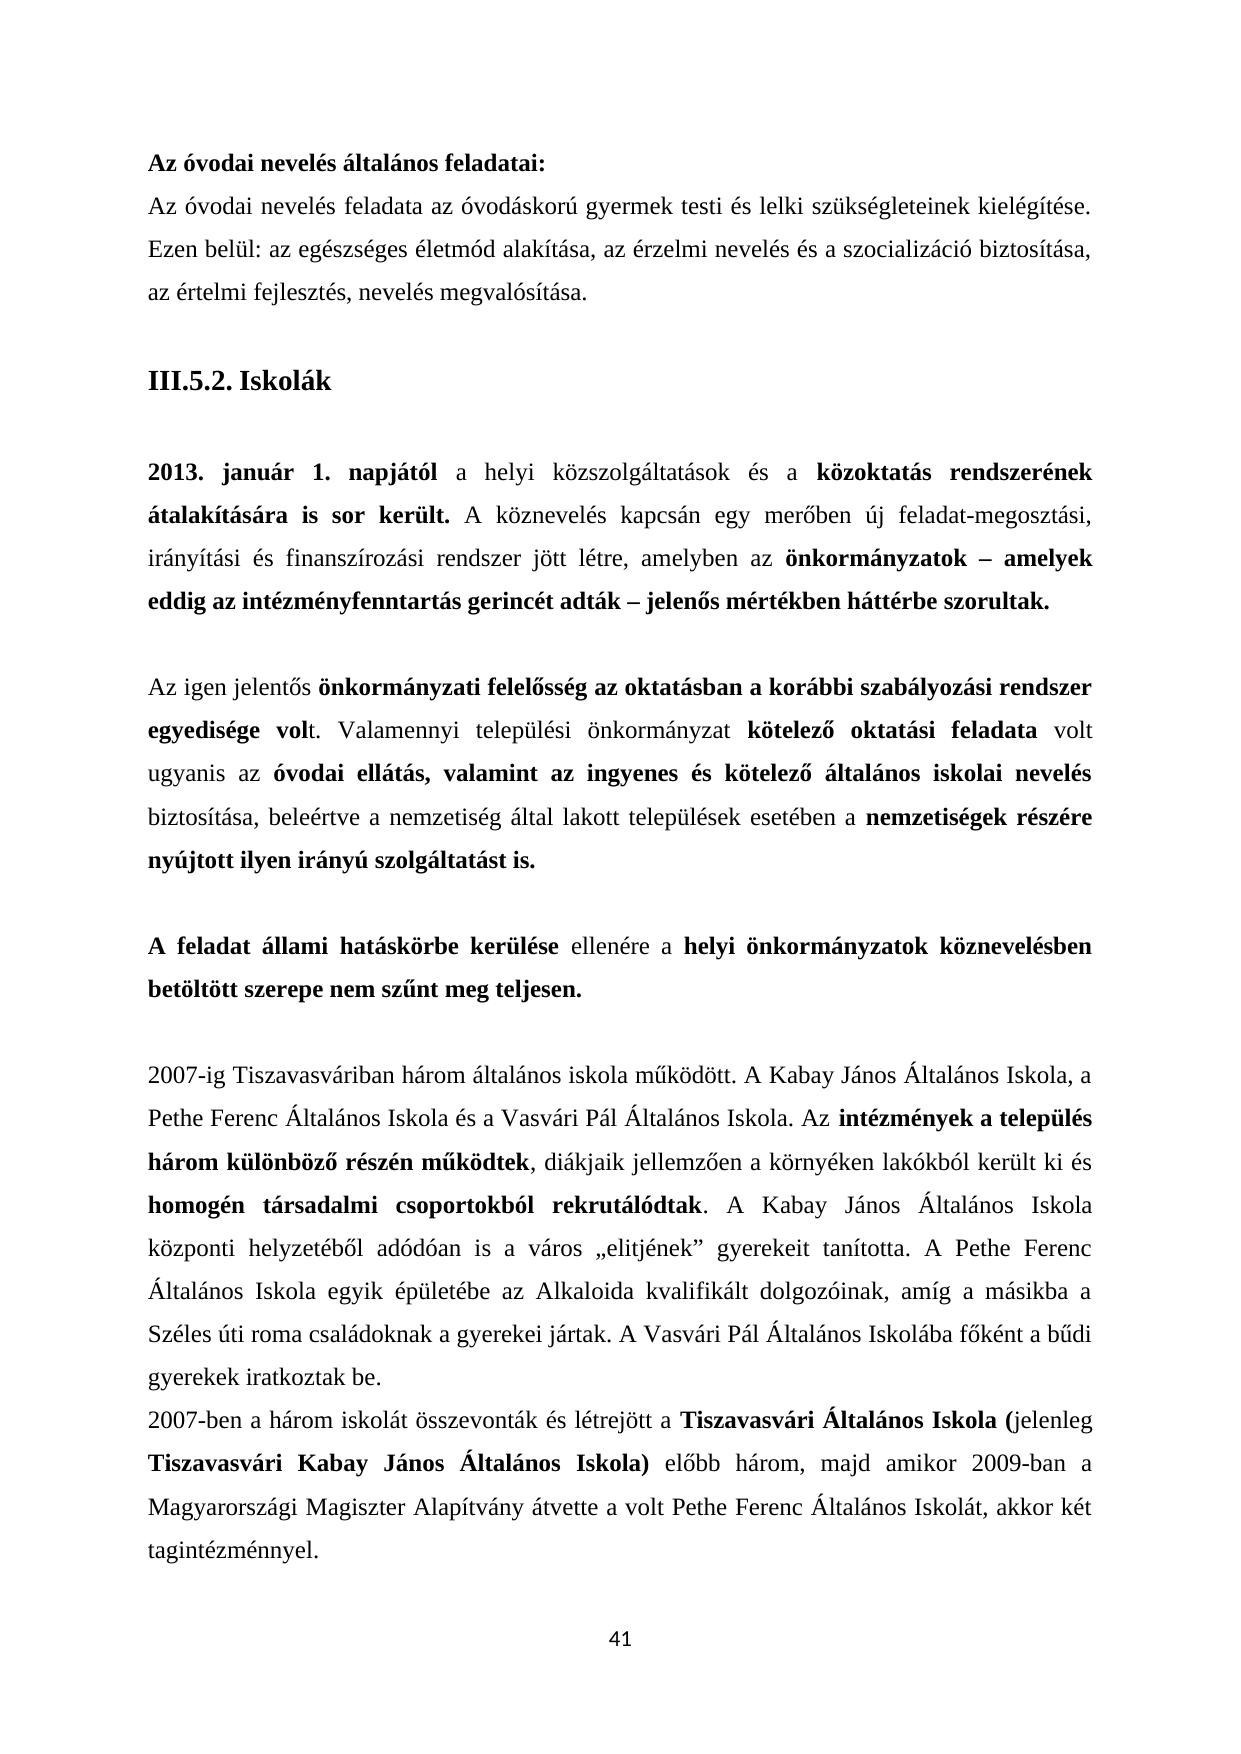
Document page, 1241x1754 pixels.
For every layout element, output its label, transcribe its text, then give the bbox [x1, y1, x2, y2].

text Az igen jelentős önkormányzati felelősség az oktatásban a korábbi szabályozási rendszer egyedisége volt. Valamennyi települési önkormányzat kötelező oktatási feladata volt ugyanis az óvodai ellátás, valamint az ingyenes és kötelező általános iskolai nevelés biztosítása, beleértve a nemzetiség által lakott települések esetében a nemzetiségek részére nyújtott ilyen irányú szolgáltatást is. [148, 672, 1093, 873]
text 2007-ig Tiszavasváriban három általános iskola működött. A Kabay János Általános Iskola, a Pethe Ferenc Általános Iskola és a Vasvári Pál Általános Iskola. Az intézmények a település három különböző részén működtek, diákjaik jellemzően a környéken lakókból került ki és homogén társadalmi csoportokból rekrutálódtak. A Kabay János Általános Iskola központi helyzetéből adódóan is a város „elitjének” gyerekeit tanította. A Pethe Ferenc Általános Iskola egyik épületébe az Alkaloida kvalifikált dolgozóinak, amíg a másikba a Széles úti roma családoknak a gyerekei jártak. A Vasvári Pál Általános Iskolába főként a bűdi gyerekek iratkoztak be. [148, 1060, 1093, 1391]
text 2007-ben a három iskolát összevonták és létrejött a Tiszavasvári Általános Iskola (jelenleg Tiszavasvári Kabay János Általános Iskola) előbb három, majd amikor 2009-ban a Magyarországi Magiszter Alapítvány átvette a volt Pethe Ferenc Általános Iskolát, akkor két tagintézménnyel. [148, 1405, 1093, 1563]
text Az óvodai nevelés általános feladatai: [148, 148, 1093, 176]
text A feladat állami hatáskörbe kerülése ellenére a helyi önkormányzatok köznevelésben betöltött szerepe nem szűnt meg teljesen. [148, 931, 1093, 1003]
text Az óvodai nevelés feladata az óvodáskorú gyermek testi és lelki szükségleteinek kielégítése. Ezen belül: az egészséges életmód alakítása, az érzelmi nevelés és a szocializáció biztosítása, az értelmi fejlesztés, nevelés megvalósítása. [148, 191, 1093, 306]
text III.5.2. Iskolák [148, 363, 1093, 397]
text 2013. január 1. napjától a helyi közszolgáltatások és a közoktatás rendszerének átalakítására is sor került. A köznevelés kapcsán egy merőben új feladat-megosztási, irányítási és finanszírozási rendszer jött létre, amelyben az önkormányzatok – amelyek eddig az intézményfenntartás gerincét adták – jelenős mértékben háttérbe szorultak. [148, 457, 1093, 615]
